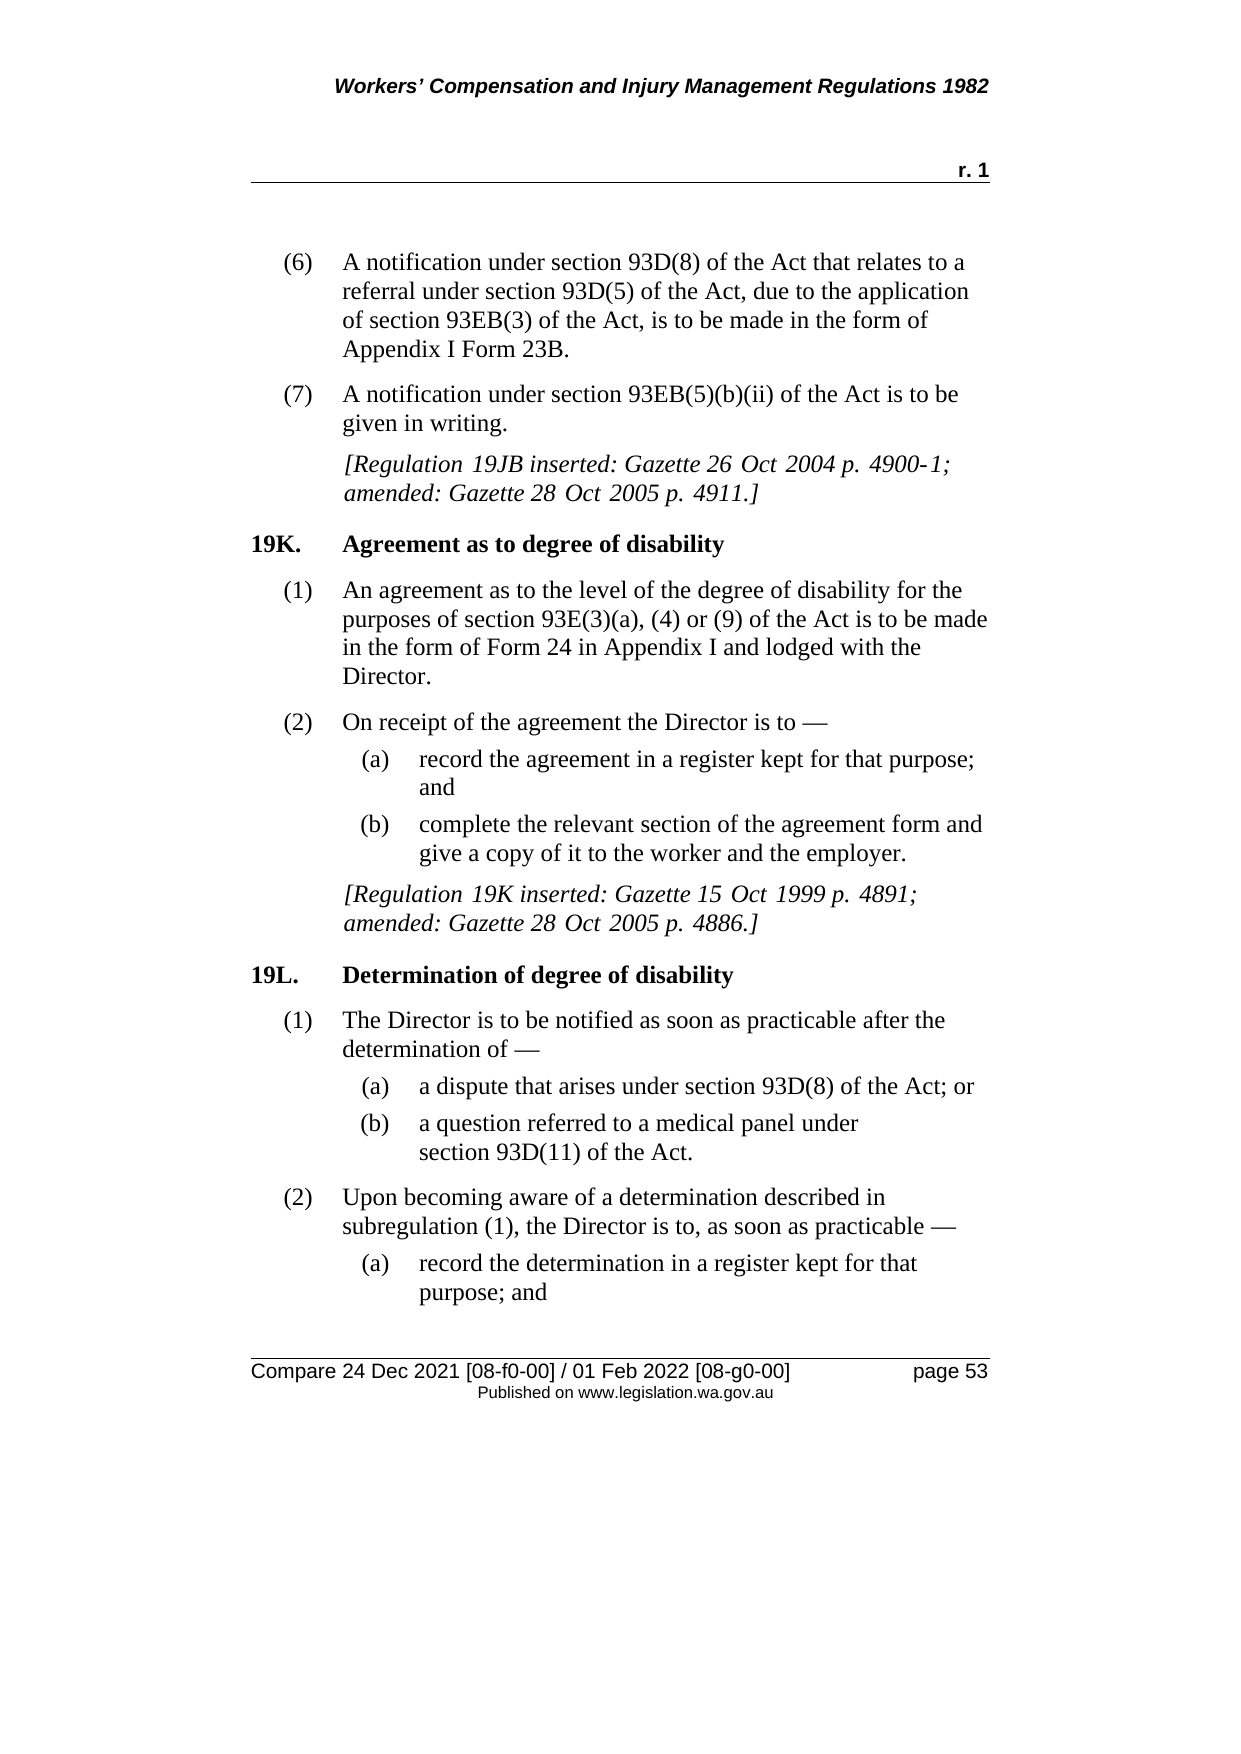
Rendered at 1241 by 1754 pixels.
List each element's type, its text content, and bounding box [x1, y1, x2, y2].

text (b) complete the relevant section of the agreement form and give a copy of it to the worker and the employer. [251, 809, 990, 867]
text (1) An agreement as to the level of the degree of disability for the purposes of section 93E(3)(a), (4) or (9) of the Act is to be made in the form of Form 24 in Appendix I and lodged with the Director. [251, 575, 990, 690]
text (1) The Director is to be notified as soon as practicable after the determination of — [251, 1005, 990, 1063]
text [Regulation 19JB inserted: Gazette 26 Oct 2004 p. 4900-1; amended: Gazette 28 Oct 2005 p. 4911.] [251, 449, 990, 507]
subtitle 19K. Agreement as to degree of disability [251, 529, 990, 558]
subtitle 19L. Determination of degree of disability [251, 960, 990, 989]
text (6) A notification under section 93D(8) of the Act that relates to a referral under section 93D(5) of the Act, due to the application of section 93EB(3) of the Act, is to be made in the form of Appendix I Form 23B. [251, 247, 990, 362]
text (7) A notification under section 93EB(5)(b)(ii) of the Act is to be given in writing. [251, 379, 990, 437]
text (a) record the agreement in a register kept for that purpose; and [251, 744, 990, 801]
text [Regulation 19K inserted: Gazette 15 Oct 1999 p. 4891; amended: Gazette 28 Oct 2005 p. 4886.] [251, 879, 990, 937]
text (2) On receipt of the agreement the Director is to — [251, 707, 990, 735]
text (b) a question referred to a medical panel under section 93D(11) of the Act. [251, 1108, 990, 1166]
text (a) record the determination in a register kept for that purpose; and [251, 1248, 990, 1306]
text (2) Upon becoming aware of a determination described in subregulation (1), the Director is to, as soon as practicable — [251, 1182, 990, 1240]
text (a) a dispute that arises under section 93D(8) of the Act; or [251, 1071, 990, 1100]
